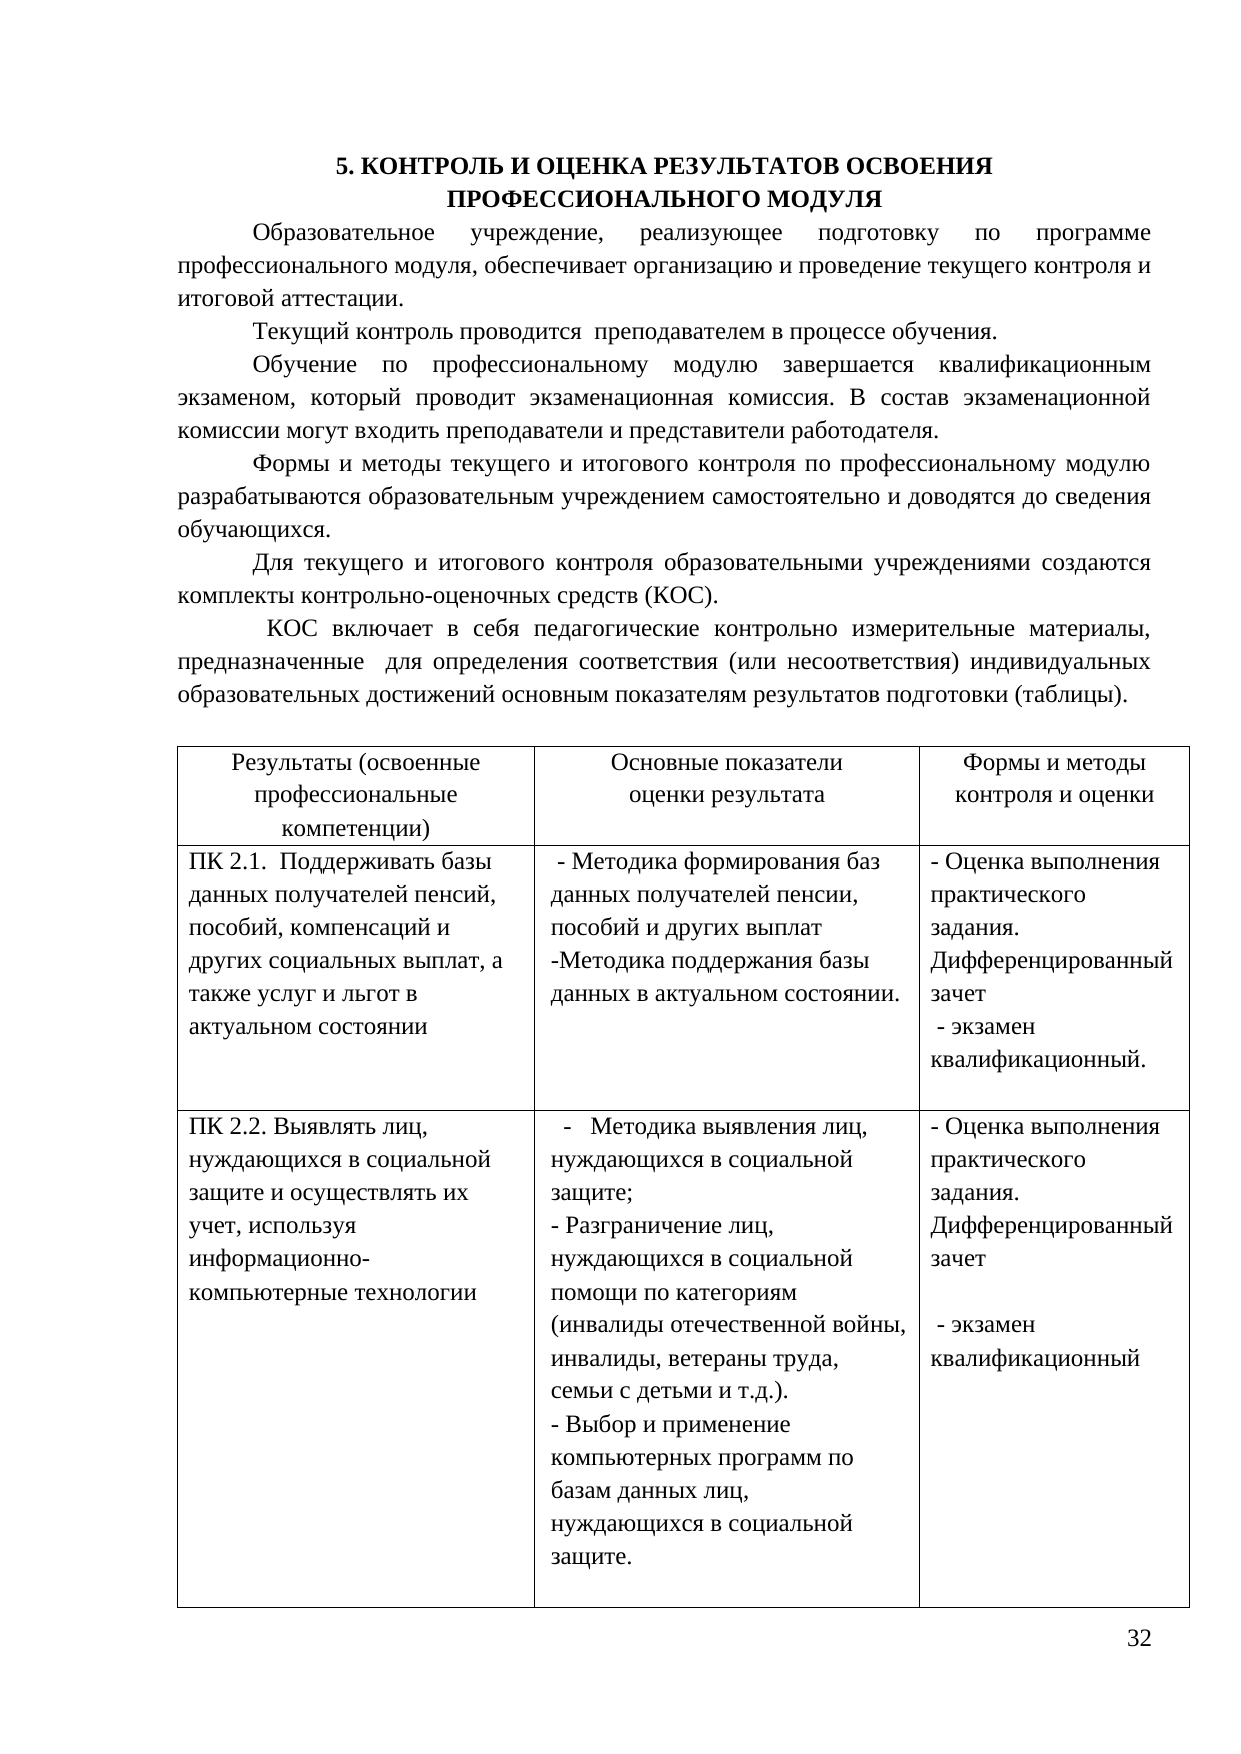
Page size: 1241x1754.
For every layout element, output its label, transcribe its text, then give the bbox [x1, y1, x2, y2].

table_cell - Оценка выполнения практического задания. Дифференцированный зачет - экзамен квалификационный [920, 1111, 1189, 1607]
text Образовательное учреждение, реализующее подготовку по программе профессионального модуля, обеспечивает организацию и проведение текущего контроля и итоговой аттестации. [177, 217, 1152, 312]
table_cell ПК 2.1. Поддерживать базы данных получателей пенсий, пособий, компенсаций и других социальных выплат, а также услуг и льгот в актуальном состоянии [178, 846, 534, 1110]
table_header Формы и методы контроля и оценки [920, 747, 1189, 845]
text Текущий контроль проводится преподавателем в процессе обучения. [177, 316, 1152, 345]
text Формы и методы текущего и итогового контроля по профессиональному модулю разрабатываются образовательным учреждением самостоятельно и доводятся до сведения обучающихся. [177, 448, 1152, 543]
subtitle ПРОФЕССИОНАЛЬНОГО МОДУЛЯ [177, 184, 1152, 213]
table_cell ПК 2.2. Выявлять лиц, нуждающихся в социальной защите и осуществлять их учет, используя информационно-компьютерные технологии [178, 1111, 534, 1607]
table_cell - Методика выявления лиц, нуждающихся в социальной защите; - Разграничение лиц, нуждающихся в социальной помощи по категориям (инвалиды отечественной войны, инвалиды, ветераны труда, семьи с детьми и т.д.). - Выбор и применение компьютерных программ по базам данных лиц, нуждающихся в социальной защите. [535, 1111, 919, 1607]
text Для текущего и итогового контроля образовательными учреждениями создаются комплекты контрольно-оценочных средств (КОС). [177, 547, 1152, 609]
subtitle 5. Контроль и оценка результатов освоения [177, 151, 1152, 180]
table_cell - Оценка выполнения практического задания. Дифференцированный зачет - экзамен квалификационный. [920, 846, 1189, 1110]
text КОС включает в себя педагогические контрольно измерительные материалы, предназначенные для определения соответствия (или несоответствия) индивидуальных образовательных достижений основным показателям результатов подготовки (таблицы). [177, 613, 1152, 708]
table_cell - Методика формирования баз данных получателей пенсии, пособий и других выплат -Методика поддержания базы данных в актуальном состоянии. [535, 846, 919, 1110]
table_header Основные показатели оценки результата [535, 747, 919, 845]
text Обучение по профессиональному модулю завершается квалификационным экзаменом, который проводит экзаменационная комиссия. В состав экзаменационной комиссии могут входить преподаватели и представители работодателя. [177, 349, 1152, 444]
table_header Результаты (освоенные профессиональные компетенции) [178, 747, 534, 845]
